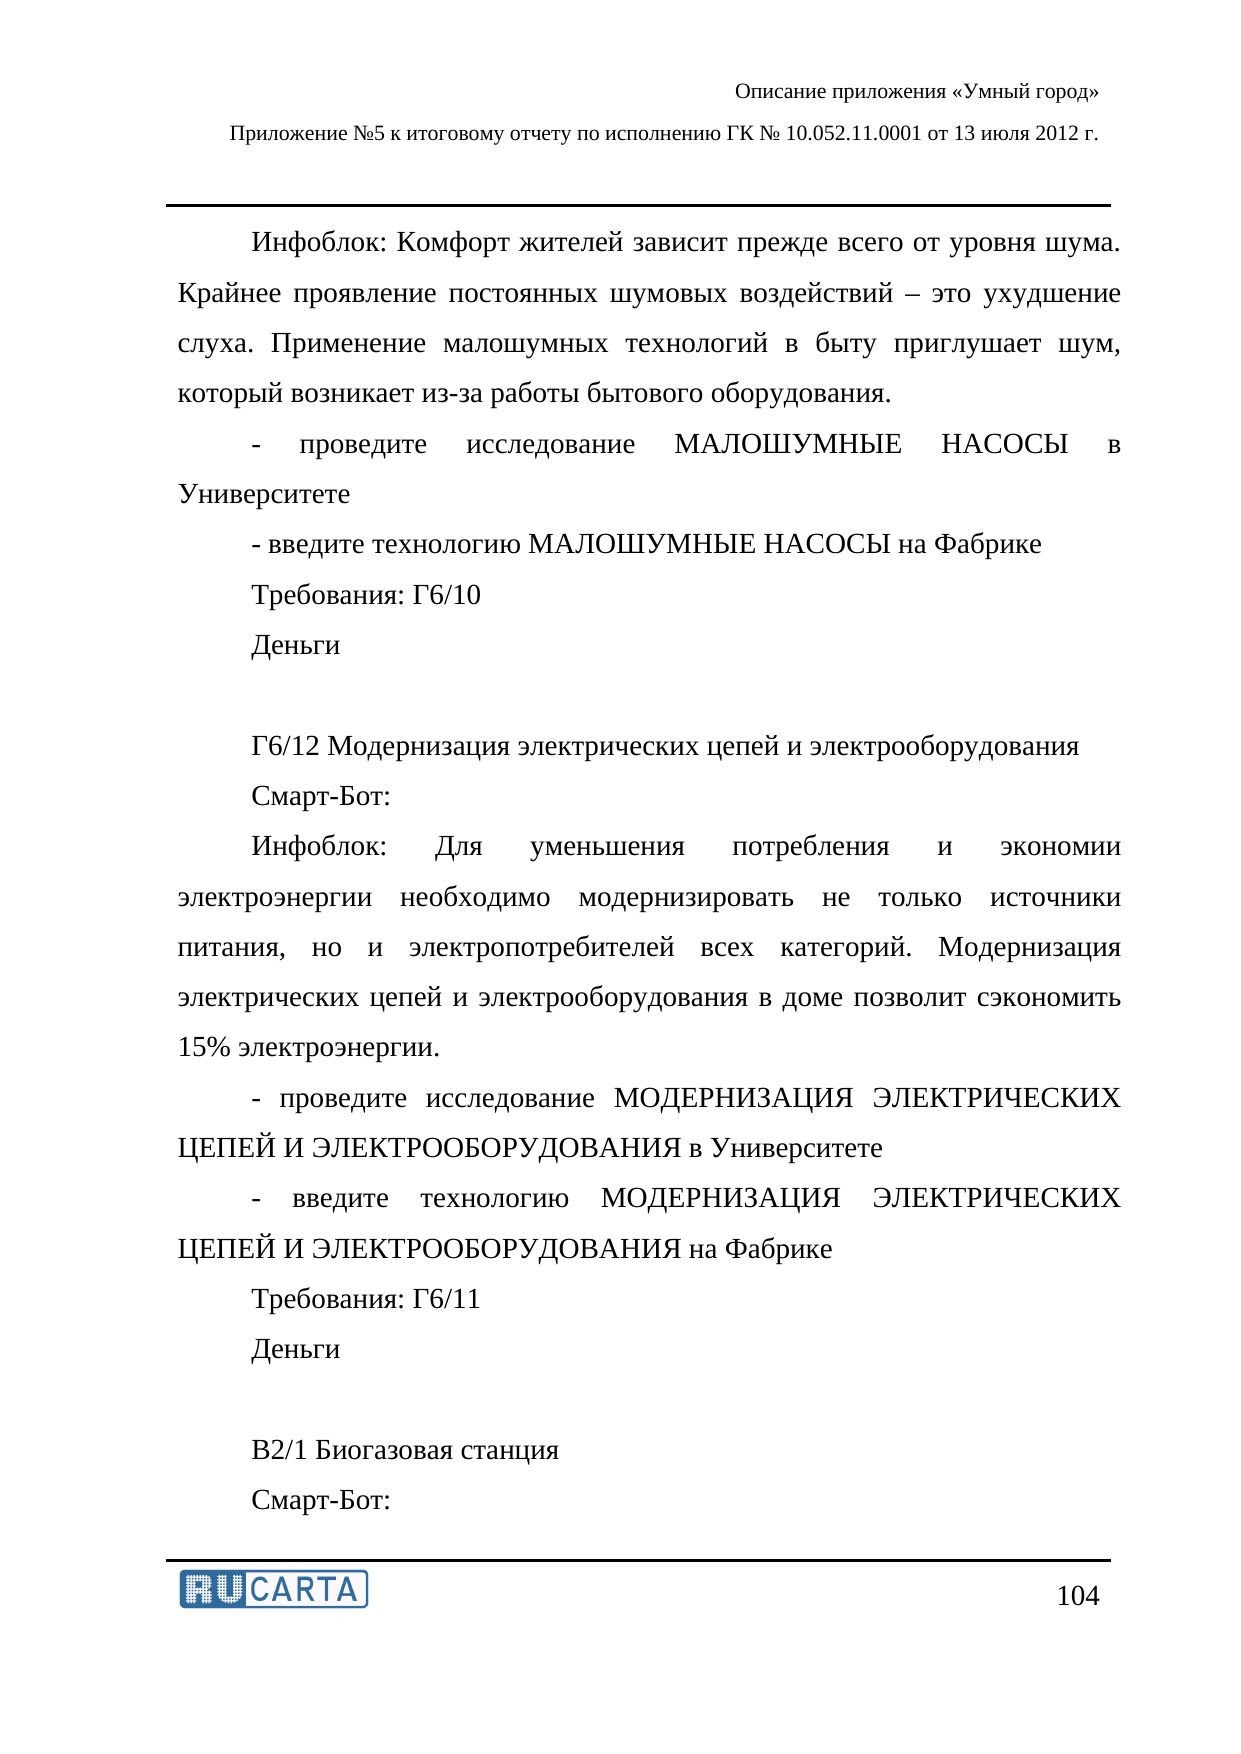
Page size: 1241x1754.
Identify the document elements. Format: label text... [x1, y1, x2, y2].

text - введите технологию МАЛОШУМНЫЕ НАСОСЫ на Фабрике [177, 526, 1122, 560]
text Деньги [177, 1331, 1122, 1365]
text Инфоблок: Для уменьшения потребления и экономии электроэнергии необходимо модернизировать не только источники питания, но и электропотребителей всех категорий. Модернизация электрических цепей и электрооборудования в доме позволит сэкономить 15% электроэнергии. [177, 828, 1122, 1063]
text - проведите исследование МОДЕРНИЗАЦИЯ ЭЛЕКТРИЧЕСКИХ ЦЕПЕЙ И ЭЛЕКТРООБОРУДОВАНИЯ в Университете [177, 1080, 1122, 1164]
text Требования: Г6/11 [177, 1281, 1122, 1315]
text Смарт-Бот: [177, 1482, 1122, 1516]
text В2/1 Биогазовая станция [177, 1432, 1122, 1466]
text - проведите исследование МАЛОШУМНЫЕ НАСОСЫ в Университете [177, 426, 1122, 510]
text Инфоблок: Комфорт жителей зависит прежде всего от уровня шума. Крайнее проявление постоянных шумовых воздействий – это ухудшение слуха. Применение малошумных технологий в быту приглушает шум, который возникает из-за работы бытового оборудования. [177, 224, 1122, 409]
text Требования: Г6/10 [177, 577, 1122, 610]
text - введите технологию МОДЕРНИЗАЦИЯ ЭЛЕКТРИЧЕСКИХ ЦЕПЕЙ И ЭЛЕКТРООБОРУДОВАНИЯ на Фабрике [177, 1181, 1122, 1264]
picture [177, 1567, 371, 1610]
text Смарт-Бот: [177, 778, 1122, 812]
text Г6/12 Модернизация электрических цепей и электрооборудования [177, 728, 1122, 761]
text Деньги [177, 627, 1122, 661]
